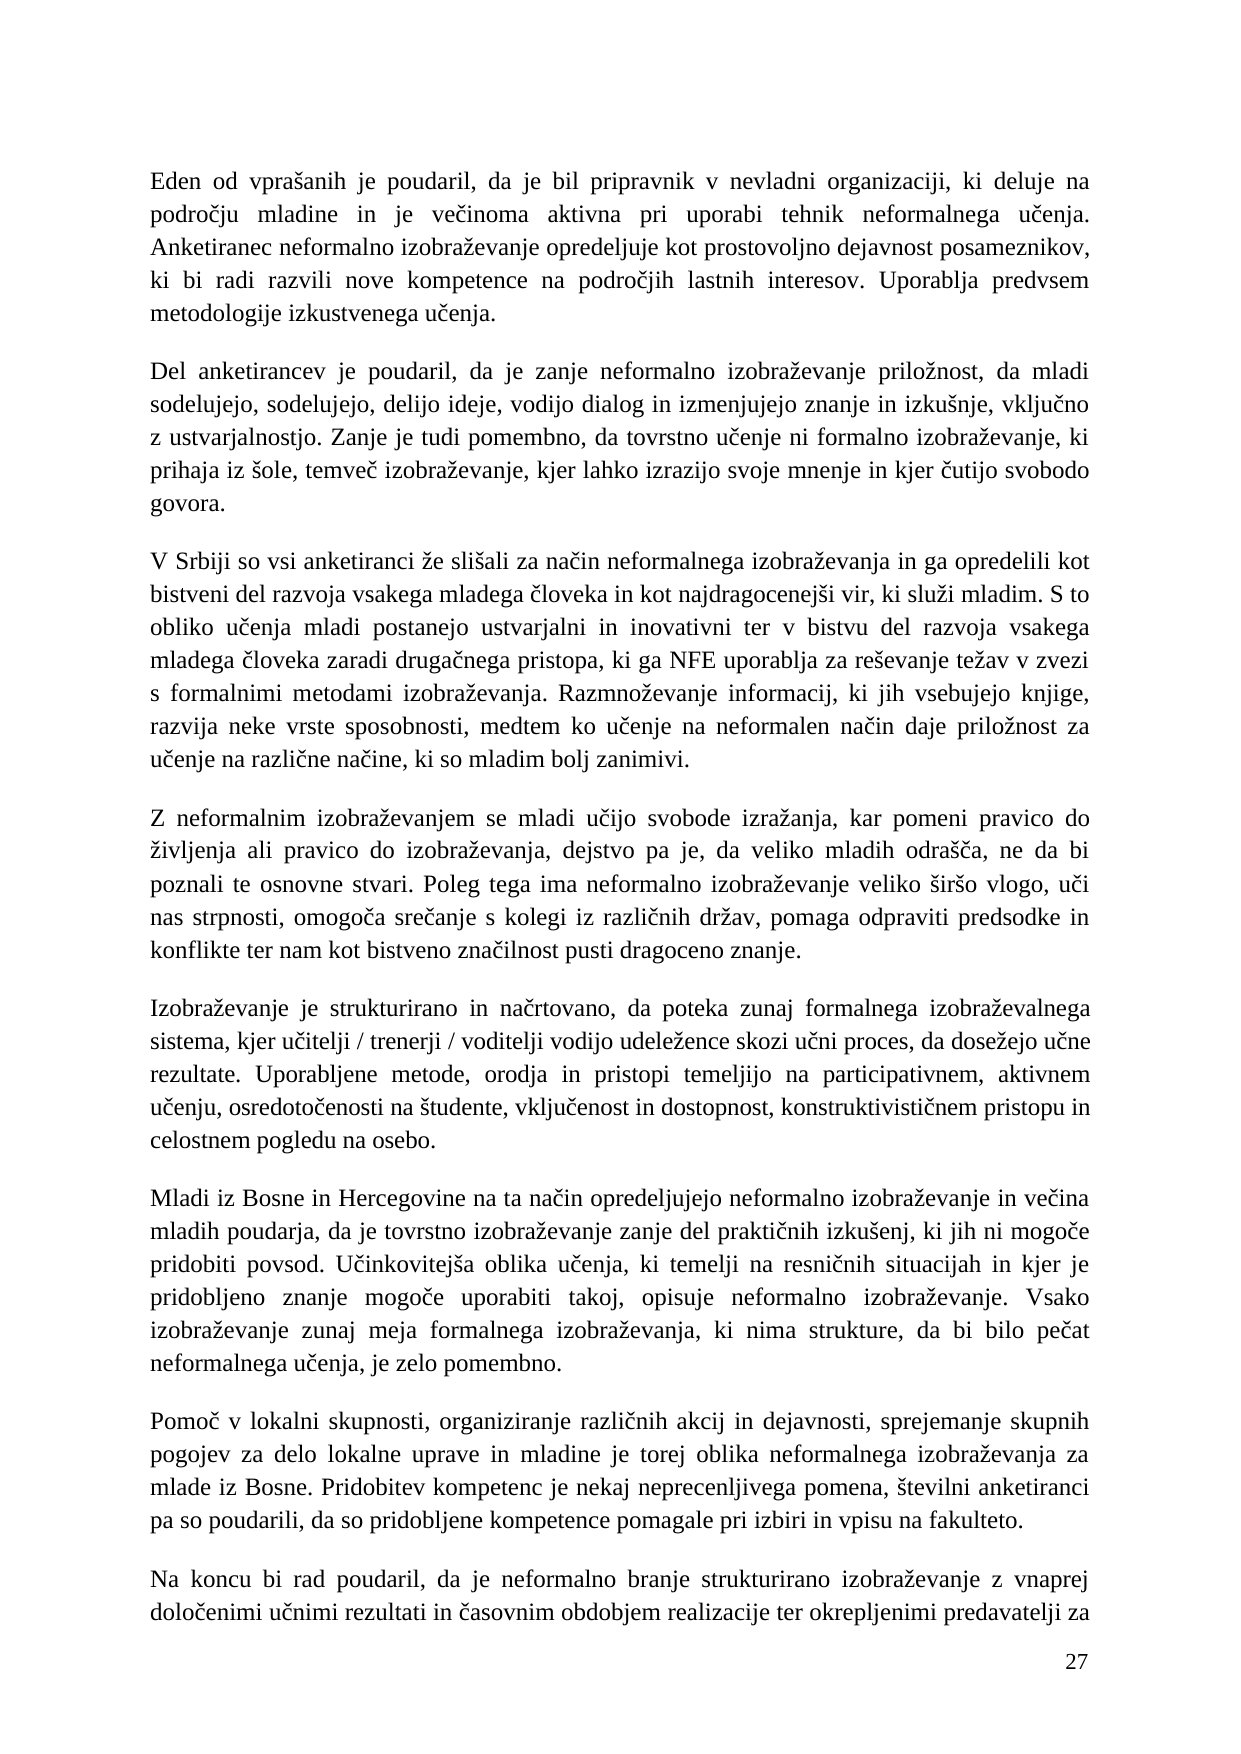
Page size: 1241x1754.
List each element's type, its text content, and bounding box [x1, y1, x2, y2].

text Mladi iz Bosne in Hercegovine na ta način opredeljujejo neformalno izobraževanje in večina mladih poudarja, da je tovrstno izobraževanje zanje del praktičnih izkušenj, ki jih ni mogoče pridobiti povsod. Učinkovitejša oblika učenja, ki temelji na resničnih situacijah in kjer je pridobljeno znanje mogoče uporabiti takoj, opisuje neformalno izobraževanje. Vsako izobraževanje zunaj meja formalnega izobraževanja, ki nima strukture, da bi bilo pečat neformalnega učenja, je zelo pomembno. [150, 1183, 1090, 1377]
text Pomoč v lokalni skupnosti, organiziranje različnih akcij in dejavnosti, sprejemanje skupnih pogojev za delo lokalne uprave in mladine je torej oblika neformalnega izobraževanja za mlade iz Bosne. Pridobitev kompetenc je nekaj neprecenljivega pomena, številni anketiranci pa so poudarili, da so pridobljene kompetence pomagale pri izbiri in vpisu na fakulteto. [150, 1406, 1090, 1534]
text Izobraževanje je strukturirano in načrtovano, da poteka zunaj formalnega izobraževalnega sistema, kjer učitelji / trenerji / voditelji vodijo udeležence skozi učni proces, da dosežejo učne rezultate. Uporabljene metode, orodja in pristopi temeljijo na participativnem, aktivnem učenju, osredotočenosti na študente, vključenost in dostopnost, konstruktivističnem pristopu in celostnem pogledu na osebo. [150, 993, 1091, 1154]
text V Srbiji so vsi anketiranci že slišali za način neformalnega izobraževanja in ga opredelili kot bistveni del razvoja vsakega mladega človeka in kot najdragocenejši vir, ki služi mladim. S to obliko učenja mladi postanejo ustvarjalni in inovativni ter v bistvu del razvoja vsakega mladega človeka zaradi drugačnega pristopa, ki ga NFE uporablja za reševanje težav v zvezi s formalnimi metodami izobraževanja. Razmnoževanje informacij, ki jih vsebujejo knjige, razvija neke vrste sposobnosti, medtem ko učenje na neformalen način daje priložnost za učenje na različne načine, ki so mladim bolj zanimivi. [150, 546, 1091, 773]
text Z neformalnim izobraževanjem se mladi učijo svobode izražanja, kar pomeni pravico do življenja ali pravico do izobraževanja, dejstvo pa je, da veliko mladih odrašča, ne da bi poznali te osnovne stvari. Poleg tega ima neformalno izobraževanje veliko širšo vlogo, uči nas strpnosti, omogoča srečanje s kolegi iz različnih držav, pomaga odpraviti predsodke in konflikte ter nam kot bistveno značilnost pusti dragoceno znanje. [150, 803, 1091, 963]
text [150, 1564, 1091, 1625]
text Del anketirancev je poudaril, da je zanje neformalno izobraževanje priložnost, da mladi sodelujejo, sodelujejo, delijo ideje, vodijo dialog in izmenjujejo znanje in izkušnje, vključno z ustvarjalnostjo. Zanje je tudi pomembno, da tovrstno učenje ni formalno izobraževanje, ki prihaja iz šole, temveč izobraževanje, kjer lahko izrazijo svoje mnenje in kjer čutijo svobodo govora. [150, 356, 1090, 517]
text Eden od vprašanih je poudaril, da je bil pripravnik v nevladni organizaciji, ki deluje na področju mladine in je večinoma aktivna pri uporabi tehnik neformalnega učenja. Anketiranec neformalno izobraževanje opredeljuje kot prostovoljno dejavnost posameznikov, ki bi radi razvili nove kompetence na področjih lastnih interesov. Uporablja predvsem metodologije izkustvenega učenja. [150, 166, 1091, 327]
